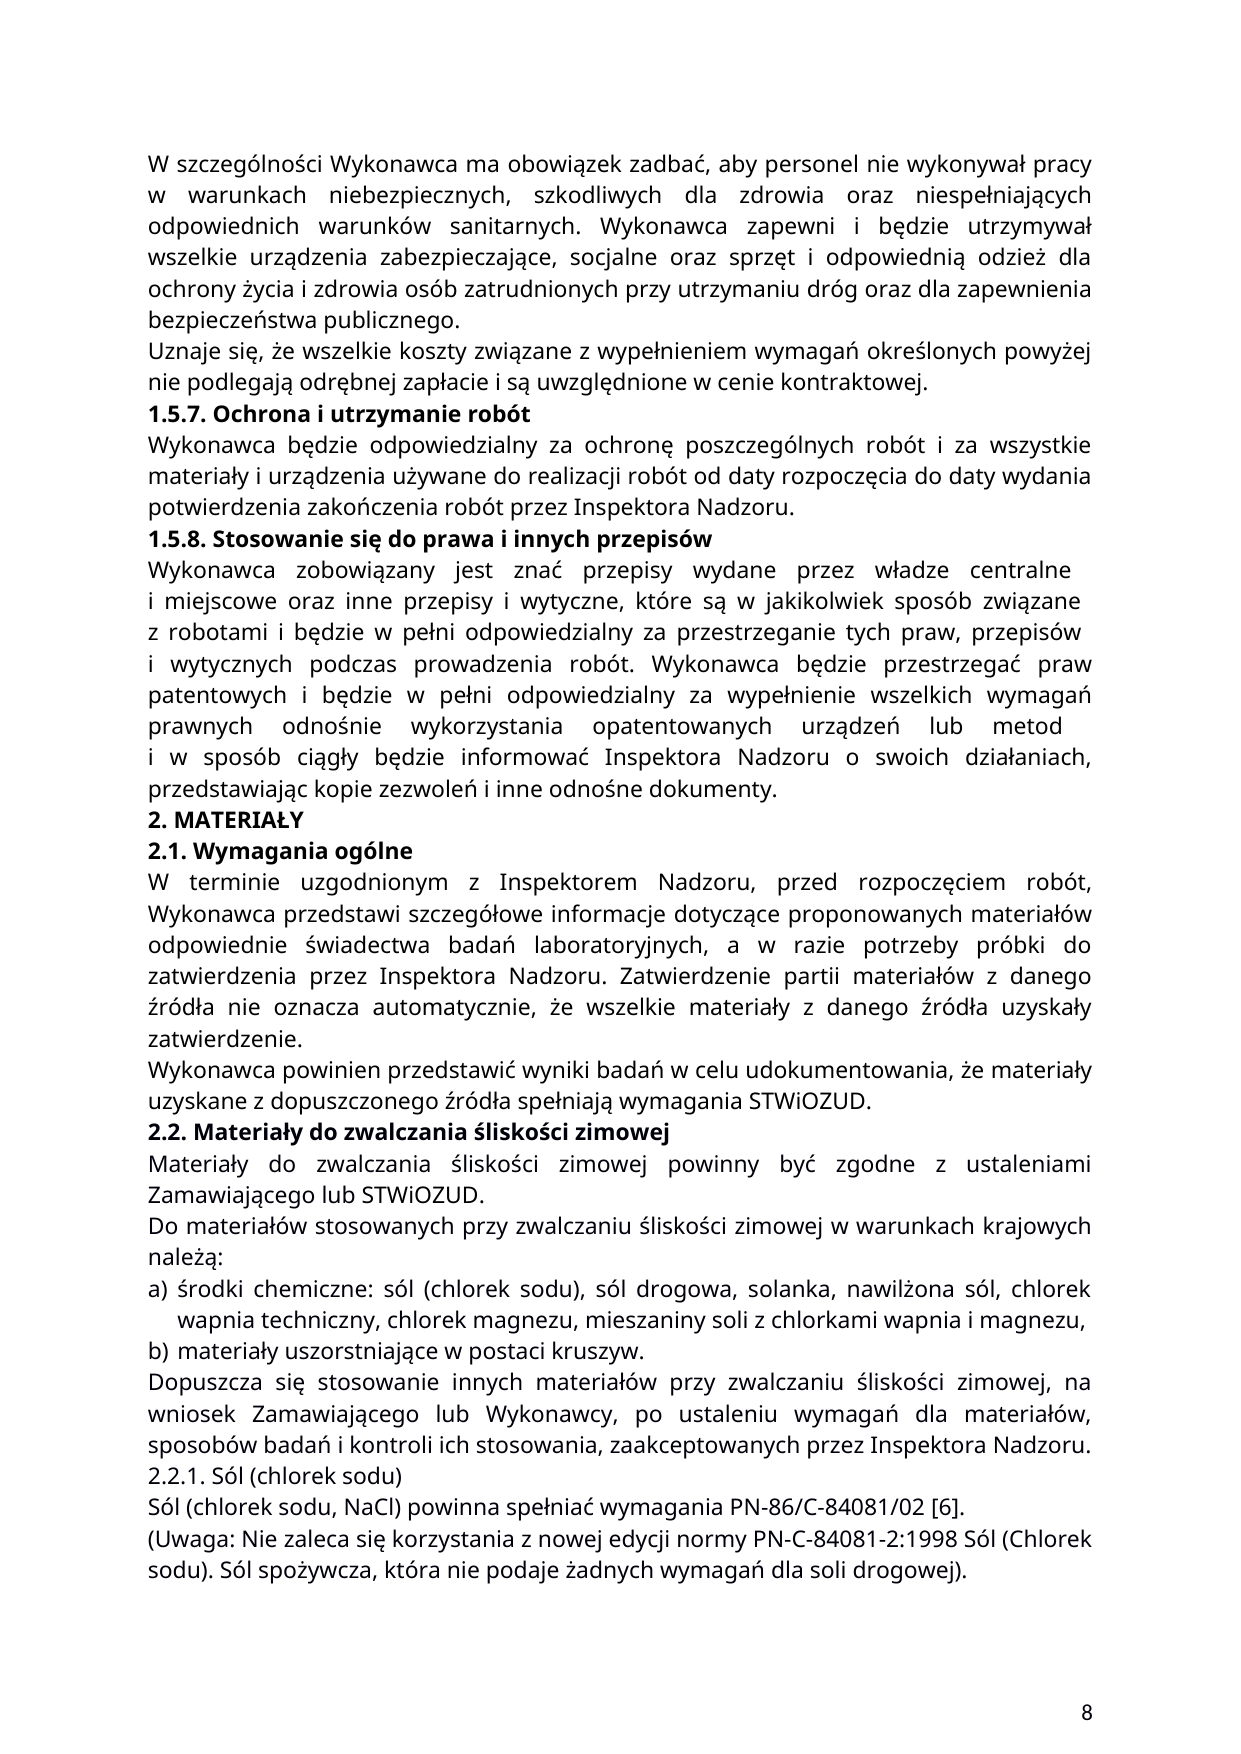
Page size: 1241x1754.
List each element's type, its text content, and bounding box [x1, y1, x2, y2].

text Do materiałów stosowanych przy zwalczaniu śliskości zimowej w warunkach krajowych należą: [148, 1210, 1093, 1273]
list środki chemiczne: sól (chlorek sodu), sól drogowa, solanka, nawilżona sól, chlorek wapnia techniczny, chlorek magnezu, mieszaniny soli z chlorkami wapnia i magnezu, [148, 1273, 1093, 1335]
text 2. MATERIAŁY [148, 804, 1093, 835]
subtitle 2.2. Materiały do zwalczania śliskości zimowej [148, 1116, 1093, 1148]
subtitle 2.2.1. Sól (chlorek sodu) [148, 1460, 1093, 1491]
text W szczególności Wykonawca ma obowiązek zadbać, aby personel nie wykonywał pracy w warunkach niebezpiecznych, szkodliwych dla zdrowia oraz niespełniających odpowiednich warunków sanitarnych. Wykonawca zapewni i będzie utrzymywał wszelkie urządzenia zabezpieczające, socjalne oraz sprzęt i odpowiednią odzież dla ochrony życia i zdrowia osób zatrudnionych przy utrzymaniu dróg oraz dla zapewnienia bezpieczeństwa publicznego. [148, 148, 1093, 335]
text Wykonawca zobowiązany jest znać przepisy wydane przez władze centralne i miejscowe oraz inne przepisy i wytyczne, które są w jakikolwiek sposób związane z robotami i będzie w pełni odpowiedzialny za przestrzeganie tych praw, przepisów i wytycznych podczas prowadzenia robót. Wykonawca będzie przestrzegać praw patentowych i będzie w pełni odpowiedzialny za wypełnienie wszelkich wymagań prawnych odnośnie wykorzystania opatentowanych urządzeń lub metod i w sposób ciągły będzie informować Inspektora Nadzoru o swoich działaniach, przedstawiając kopie zezwoleń i inne odnośne dokumenty. [148, 554, 1093, 804]
list materiały uszorstniające w postaci kruszyw. [148, 1335, 1093, 1366]
text 2.1. Wymagania ogólne [148, 835, 1093, 866]
text Sól (chlorek sodu, NaCl) powinna spełniać wymagania PN-86/C-84081/02 [6]. [148, 1491, 1093, 1523]
text (Uwaga: Nie zaleca się korzystania z nowej edycji normy PN-C-84081-2:1998 Sól (Chlorek sodu). Sól spożywcza, która nie podaje żadnych wymagań dla soli drogowej). [148, 1523, 1093, 1585]
text Dopuszcza się stosowanie innych materiałów przy zwalczaniu śliskości zimowej, na wniosek Zamawiającego lub Wykonawcy, po ustaleniu wymagań dla materiałów, sposobów badań i kontroli ich stosowania, zaakceptowanych przez Inspektora Nadzoru. [148, 1366, 1093, 1460]
text Materiały do zwalczania śliskości zimowej powinny być zgodne z ustaleniami Zamawiającego lub STWiOZUD. [148, 1148, 1093, 1210]
text Wykonawca powinien przedstawić wyniki badań w celu udokumentowania, że materiały uzyskane z dopuszczonego źródła spełniają wymagania STWiOZUD. [148, 1054, 1093, 1116]
text Uznaje się, że wszelkie koszty związane z wypełnieniem wymagań określonych powyżej nie podlegają odrębnej zapłacie i są uwzględnione w cenie kontraktowej. [148, 335, 1093, 398]
text 1.5.8. Stosowanie się do prawa i innych przepisów [148, 523, 1093, 554]
text 1.5.7. Ochrona i utrzymanie robót [148, 398, 1093, 429]
text Wykonawca będzie odpowiedzialny za ochronę poszczególnych robót i za wszystkie materiały i urządzenia używane do realizacji robót od daty rozpoczęcia do daty wydania potwierdzenia zakończenia robót przez Inspektora Nadzoru. [148, 429, 1093, 523]
text W terminie uzgodnionym z Inspektorem Nadzoru, przed rozpoczęciem robót, Wykonawca przedstawi szczegółowe informacje dotyczące proponowanych materiałów odpowiednie świadectwa badań laboratoryjnych, a w razie potrzeby próbki do zatwierdzenia przez Inspektora Nadzoru. Zatwierdzenie partii materiałów z danego źródła nie oznacza automatycznie, że wszelkie materiały z danego źródła uzyskały zatwierdzenie. [148, 866, 1093, 1054]
